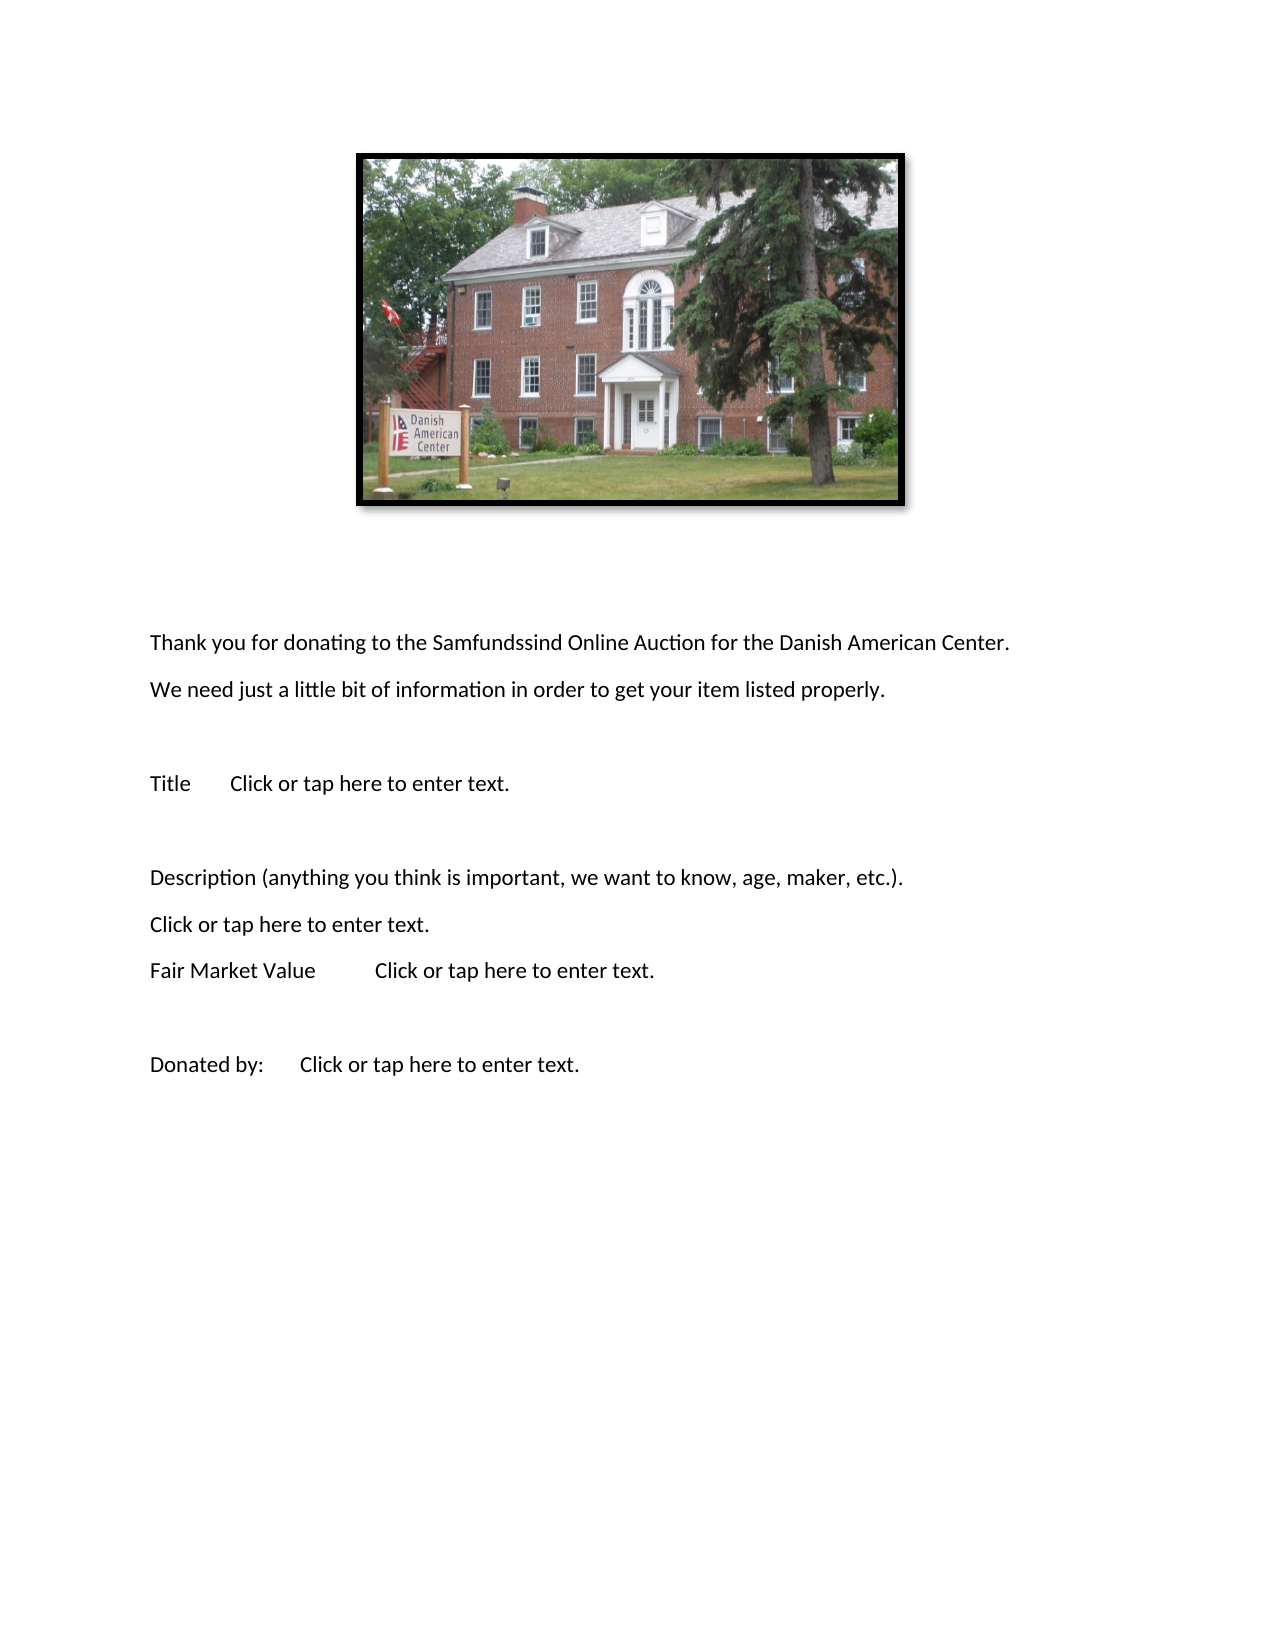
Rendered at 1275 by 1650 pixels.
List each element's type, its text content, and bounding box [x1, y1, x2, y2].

text Fair Market Value [150, 957, 1125, 984]
text Donated by: [150, 1050, 1125, 1078]
text We need just a little bit of information in order to get your item listed properly. [150, 675, 1125, 703]
text Description (anything you think is important, we want to know, age, maker, etc.). [150, 863, 1125, 891]
text Title [150, 769, 1125, 797]
picture [363, 159, 898, 500]
